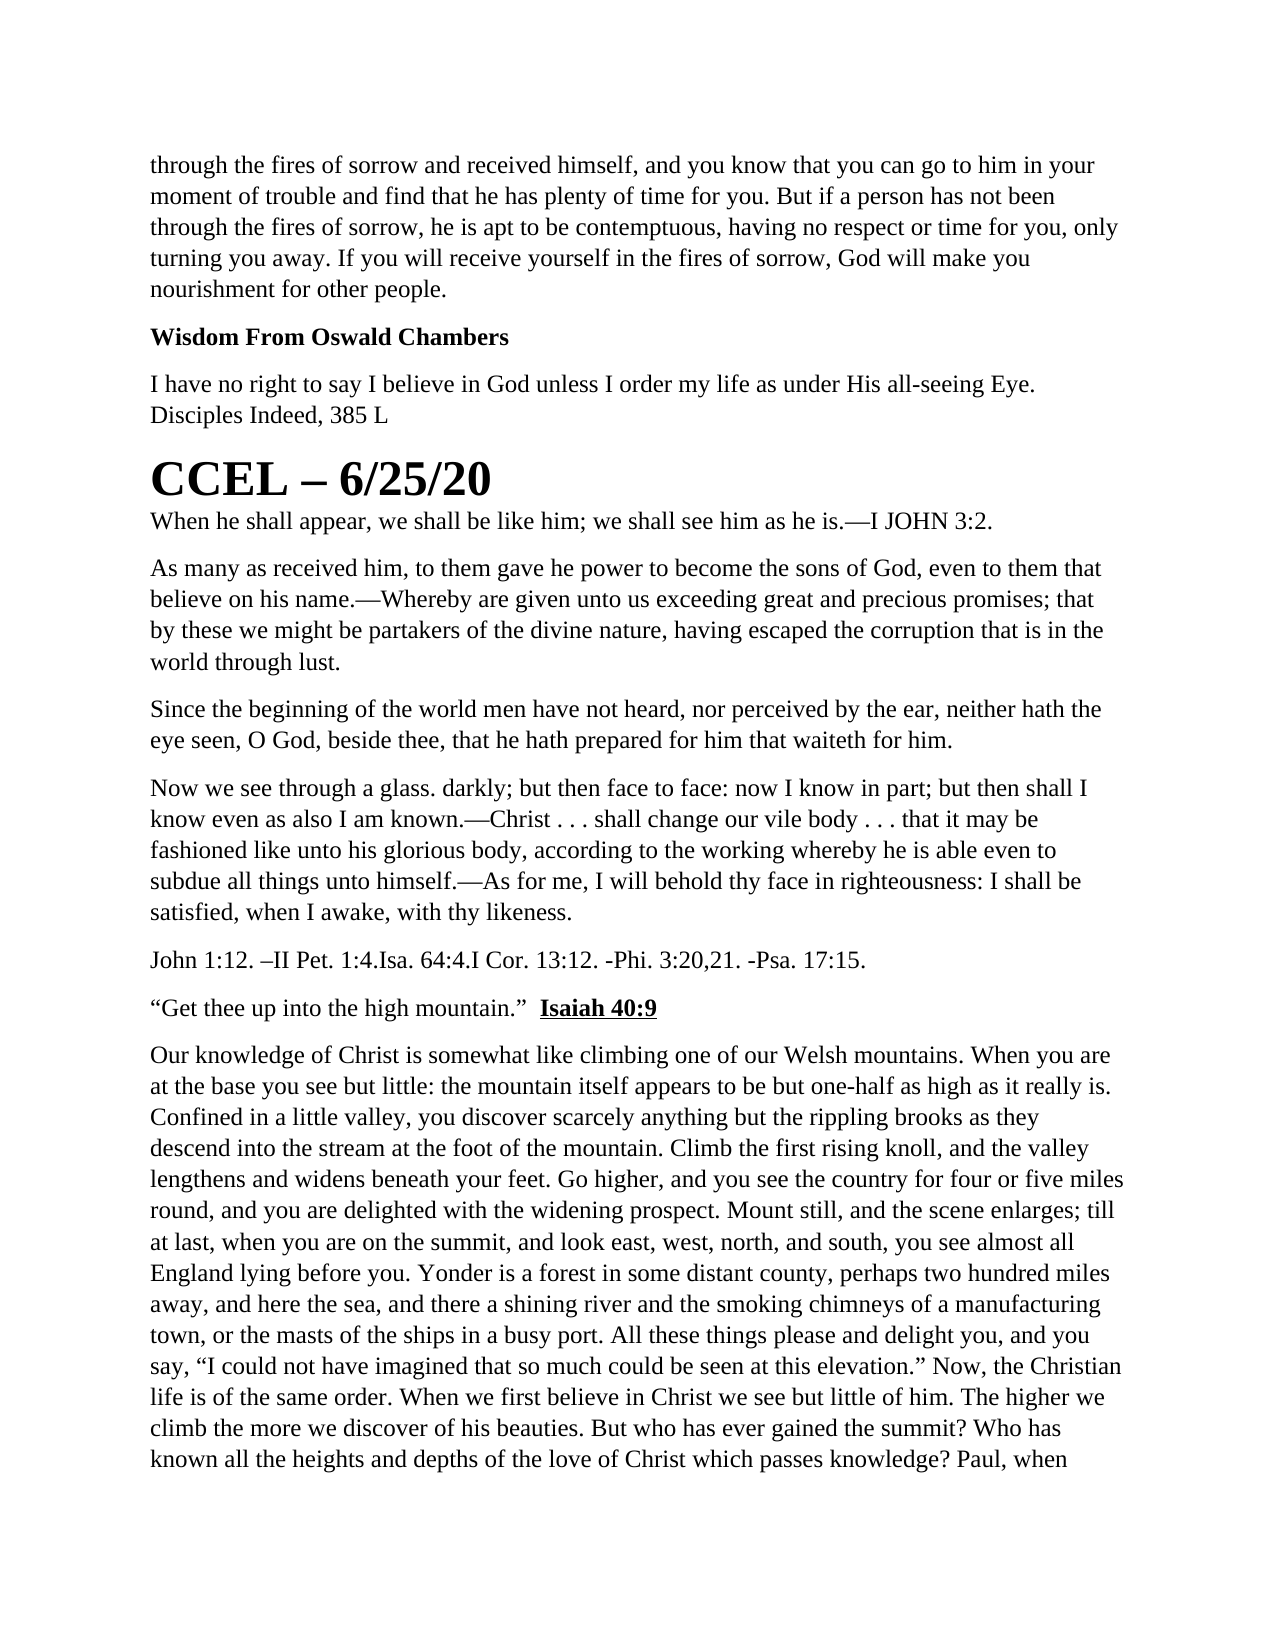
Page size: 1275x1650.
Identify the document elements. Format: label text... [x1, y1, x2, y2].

text “Get thee up into the high mountain.” Isaiah 40:9 [150, 993, 1125, 1021]
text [150, 1040, 1125, 1473]
text Now we see through a glass. darkly; but then face to face: now I know in part; but then shall I know even as also I am known.—Christ . . . shall change our vile body . . . that it may be fashioned like unto his glorious body, according to the working whereby he is able even to subdue all things unto himself.—As for me, I will behold thy face in righteousness: I shall be satisfied, when I awake, with thy likeness. [150, 773, 1125, 926]
text When he shall appear, we shall be like him; we shall see him as he is.—I JOHN 3:2. [150, 506, 1125, 534]
text John 1:12. –II Pet. 1:4.Isa. 64:4.I Cor. 13:12. -Phi. 3:20,21. -Psa. 17:15. [150, 945, 1125, 974]
text I have no right to say I believe in God unless I order my life as under His all-seeing Eye. Disciples Indeed, 385 L [150, 369, 1125, 429]
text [150, 150, 1125, 303]
text Since the beginning of the world men have not heard, nor perceived by the ear, neither hath the eye seen, O God, beside thee, that he hath prepared for him that waiteth for him. [150, 694, 1125, 754]
text Wisdom From Oswald Chambers [150, 322, 1125, 351]
subtitle CCEL – 6/25/20 [150, 448, 1125, 506]
text As many as received him, to them gave he power to become the sons of God, even to them that believe on his name.—Whereby are given unto us exceeding great and precious promises; that by these we might be partakers of the divine nature, having escaped the corruption that is in the world through lust. [150, 553, 1125, 675]
